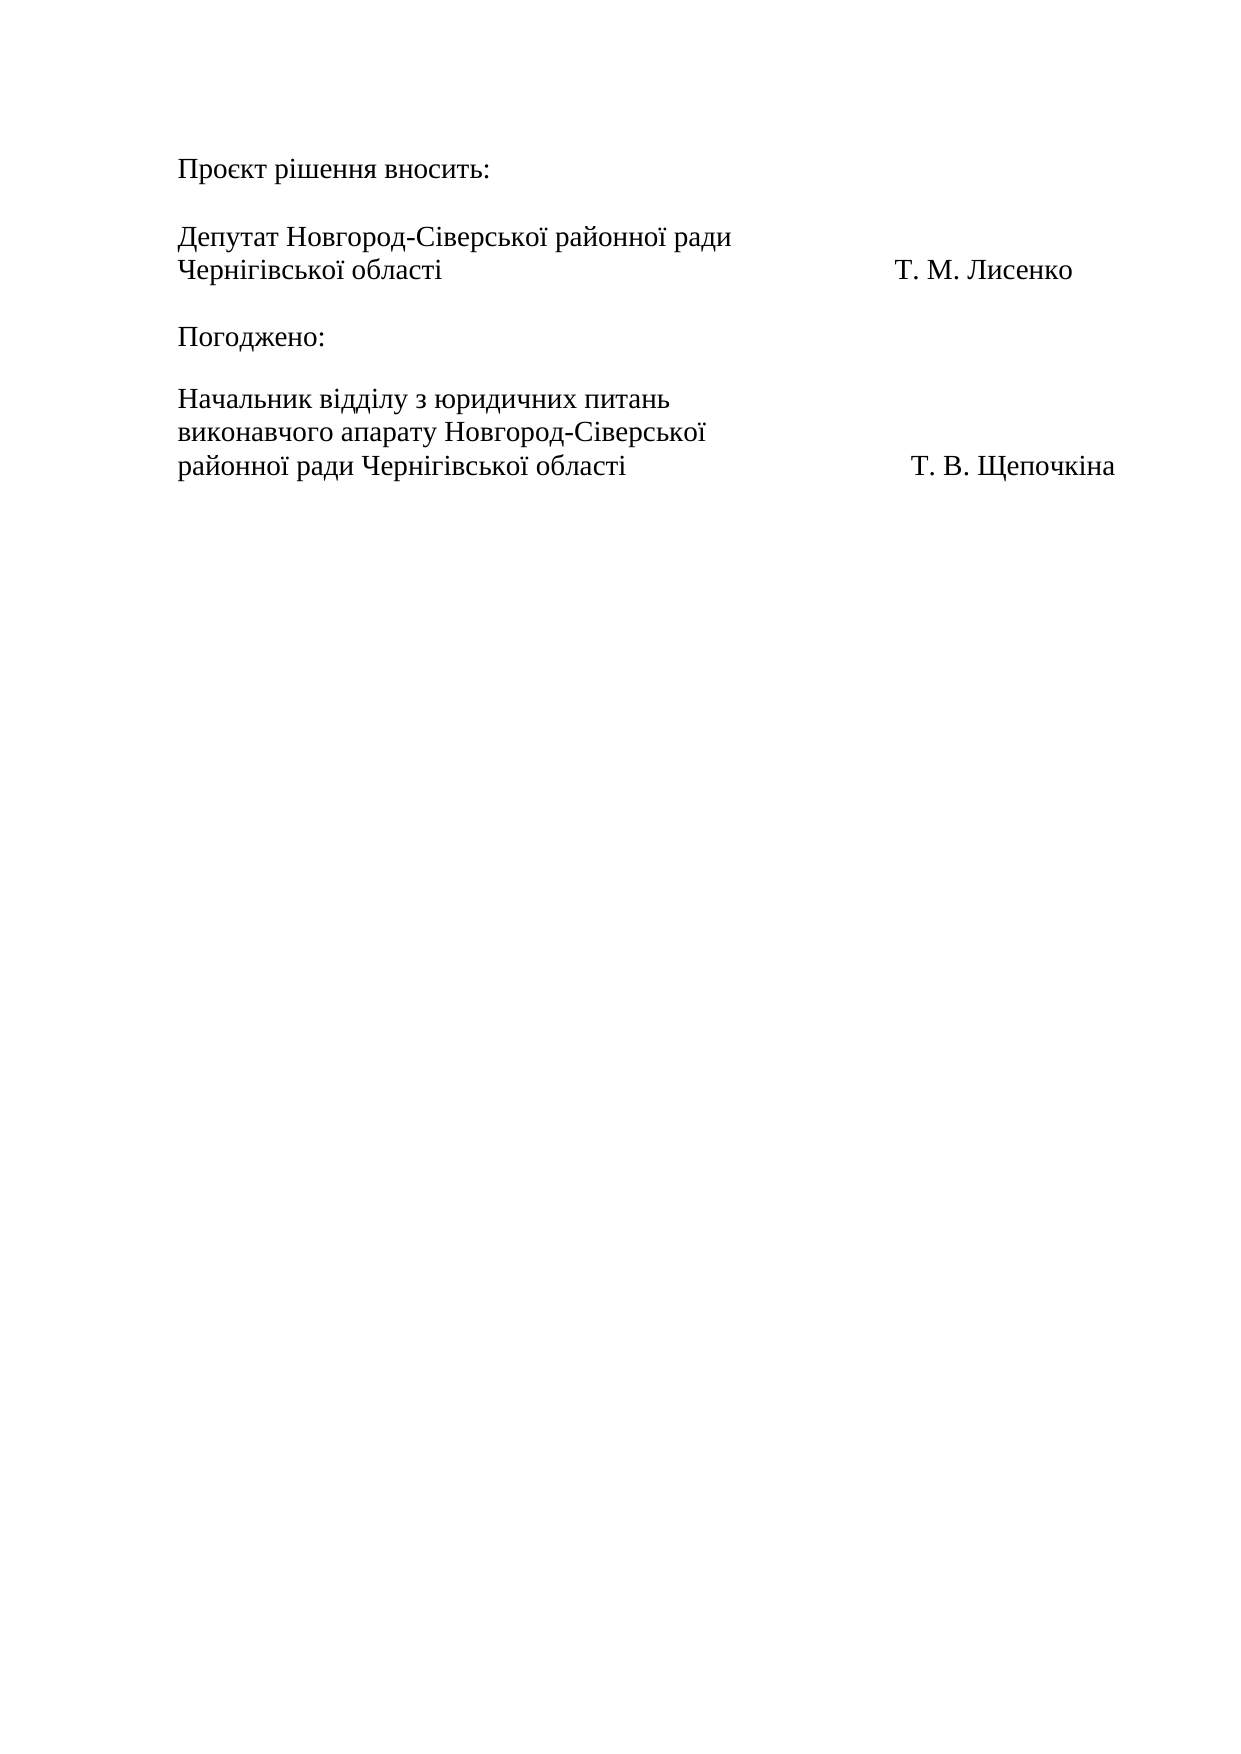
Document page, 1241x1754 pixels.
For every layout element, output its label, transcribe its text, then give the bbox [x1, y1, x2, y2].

text районної ради Чернігівської області Т. В. Щепочкіна [177, 448, 1181, 482]
text Начальник відділу з юридичних питань [177, 381, 1181, 414]
text виконавчого апарату Новгород-Сіверської [177, 414, 1181, 448]
text Проєкт рішення вносить: [177, 152, 1181, 185]
text Погоджено: [177, 319, 1181, 353]
text Чернігівської області Т. М. Лисенко [177, 252, 1181, 286]
text Депутат Новгород-Сіверської районної ради [177, 219, 1181, 252]
